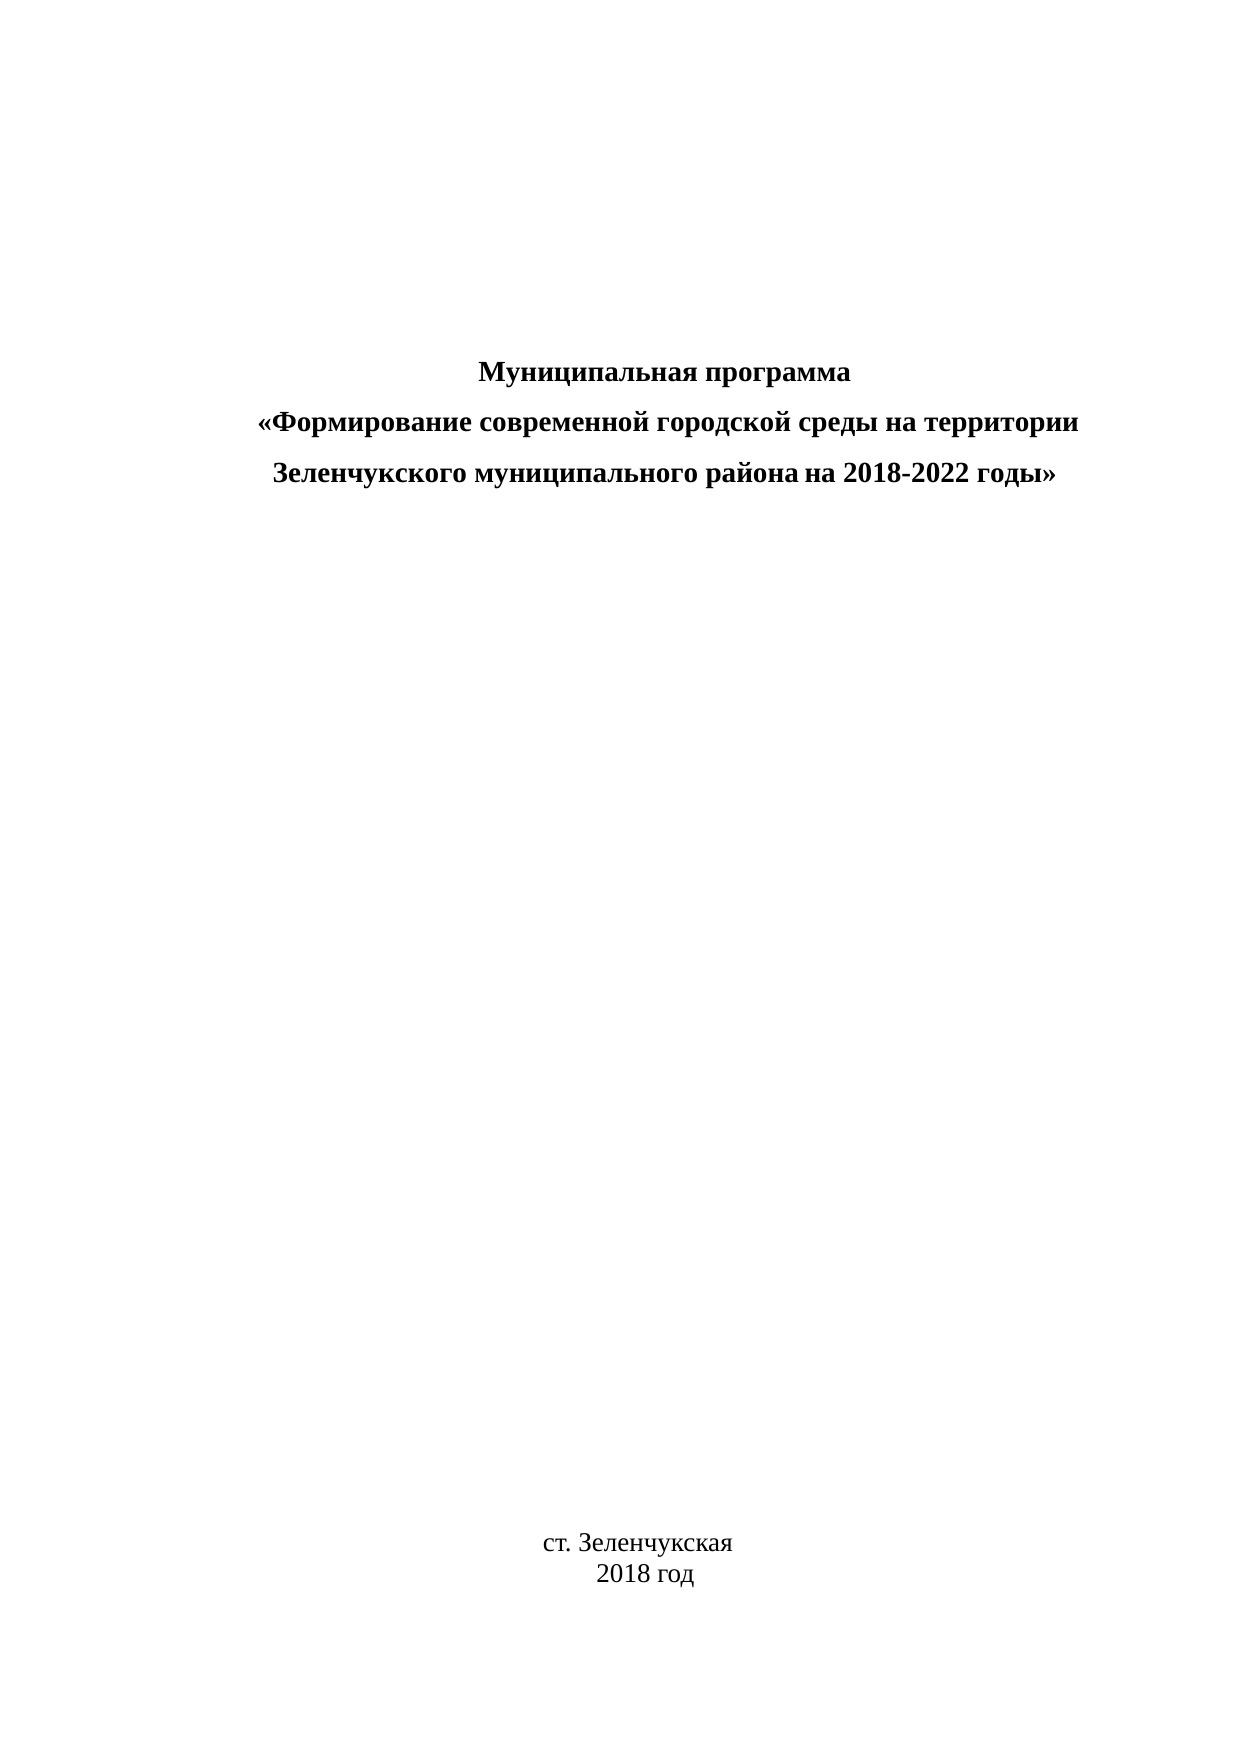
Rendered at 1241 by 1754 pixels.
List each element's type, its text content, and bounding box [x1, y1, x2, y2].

text ст. Зеленчукская [177, 1526, 1152, 1557]
title «Формирование современной городской среды на территории Зеленчукского муниципального района на 2018-2022 годы» [177, 404, 1152, 488]
title Муниципальная программа [177, 354, 1152, 388]
text 2018 год [177, 1557, 1152, 1588]
